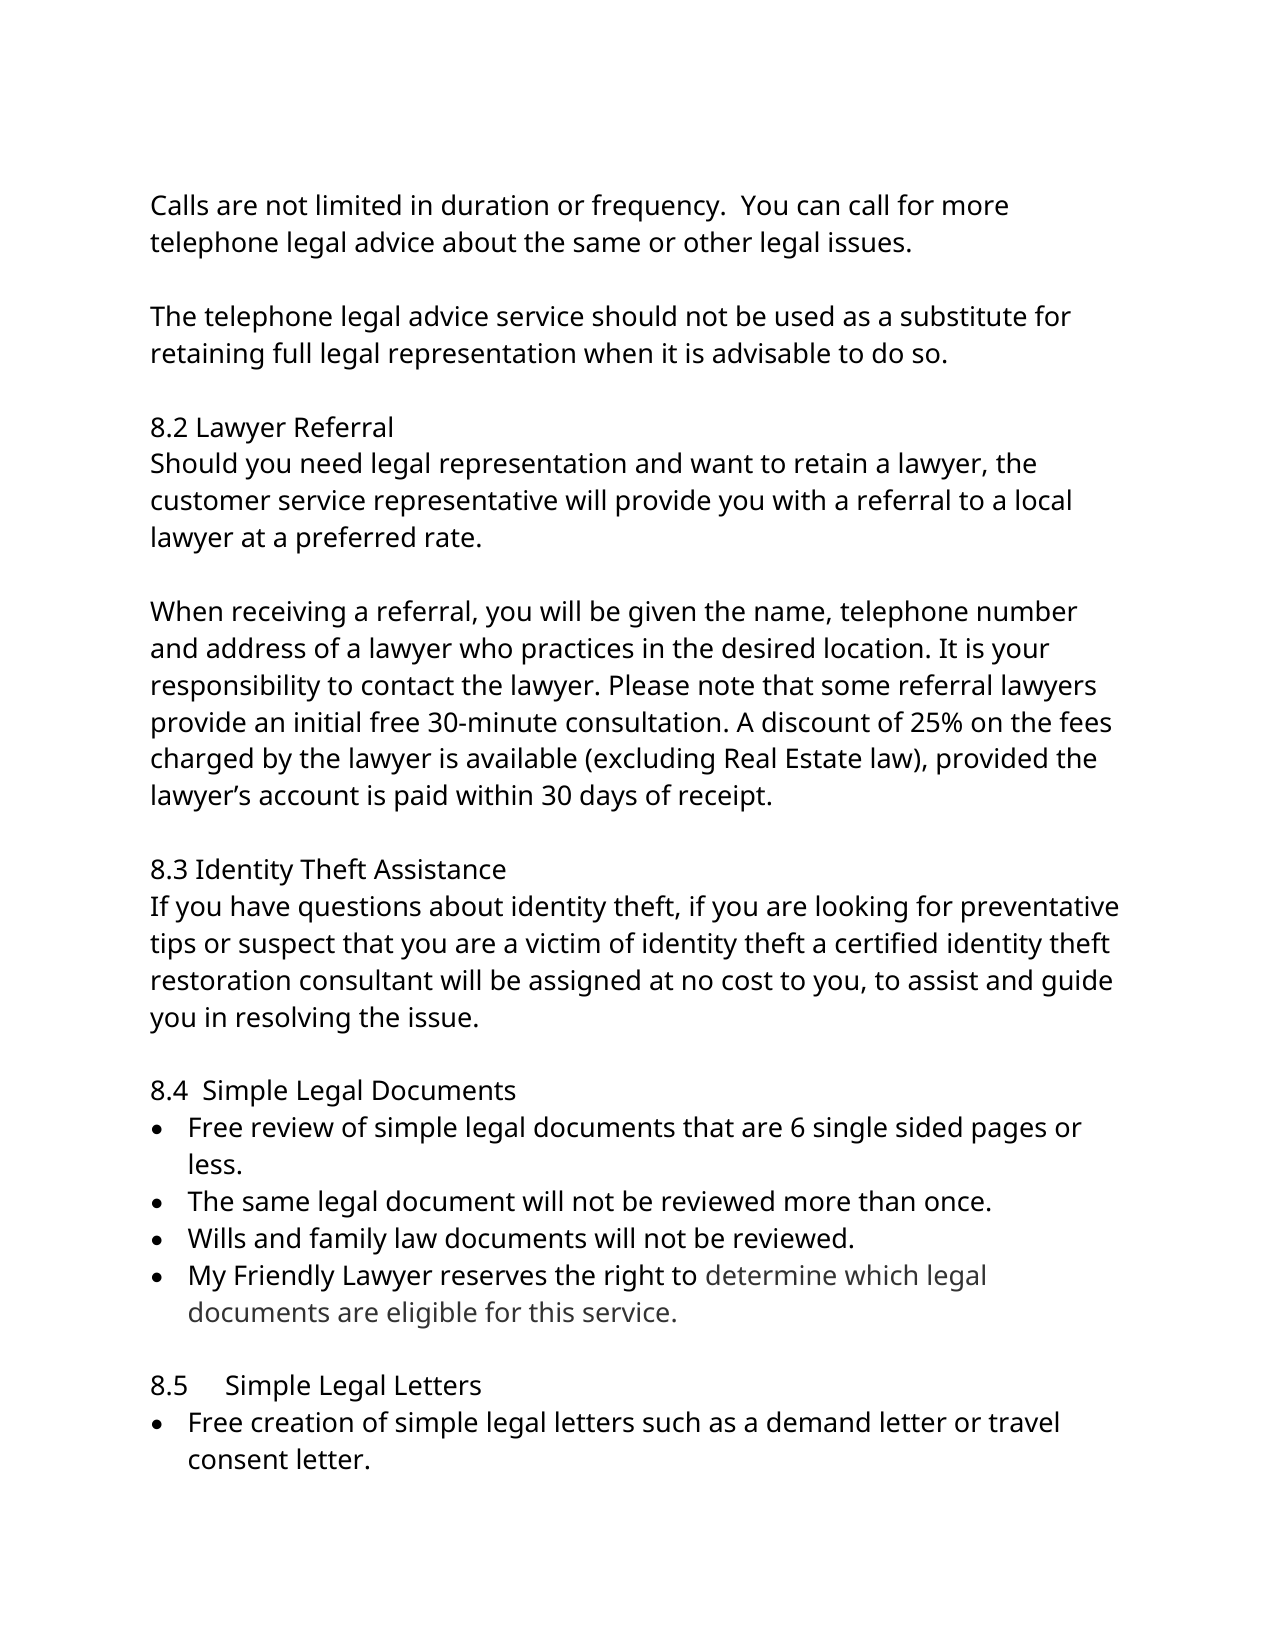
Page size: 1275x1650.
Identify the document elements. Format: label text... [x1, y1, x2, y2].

text 8.4 Simple Legal Documents [150, 1072, 1125, 1109]
text Calls are not limited in duration or frequency. You can call for more telephone legal advice about the same or other legal issues. [150, 187, 1125, 261]
text 8.2 Lawyer Referral Should you need legal representation and want to retain a lawyer, the customer service representative will provide you with a referral to a local lawyer at a preferred rate. [150, 408, 1125, 556]
text If you have questions about identity theft, if you are looking for preventative tips or suspect that you are a victim of identity theft a certified identity theft restoration consultant will be assigned at no cost to you, to assist and guide you in resolving the issue. [150, 887, 1125, 1035]
list My Friendly Lawyer reserves the right to determine which legal documents are eligible for this service. [150, 1256, 1125, 1330]
text The telephone legal advice service should not be used as a substitute for retaining full legal representation when it is advisable to do so. [150, 297, 1125, 371]
text When receiving a referral, you will be given the name, telephone number and address of a lawyer who practices in the desired location. It is your responsibility to contact the lawyer. Please note that some referral lawyers provide an initial free 30-minute consultation. A discount of 25% on the fees charged by the lawyer is available (excluding Real Estate law), provided the lawyer’s account is paid within 30 days of receipt. [150, 592, 1125, 814]
list Free creation of simple legal letters such as a demand letter or travel consent letter. [150, 1404, 1125, 1477]
list Simple Legal Letters [150, 1367, 1125, 1404]
text 8.3 Identity Theft Assistance [150, 851, 1125, 887]
list Free review of simple legal documents that are 6 single sided pages or less. [150, 1109, 1125, 1182]
list Wills and family law documents will not be reviewed. [150, 1219, 1125, 1256]
list The same legal document will not be reviewed more than once. [150, 1182, 1125, 1219]
